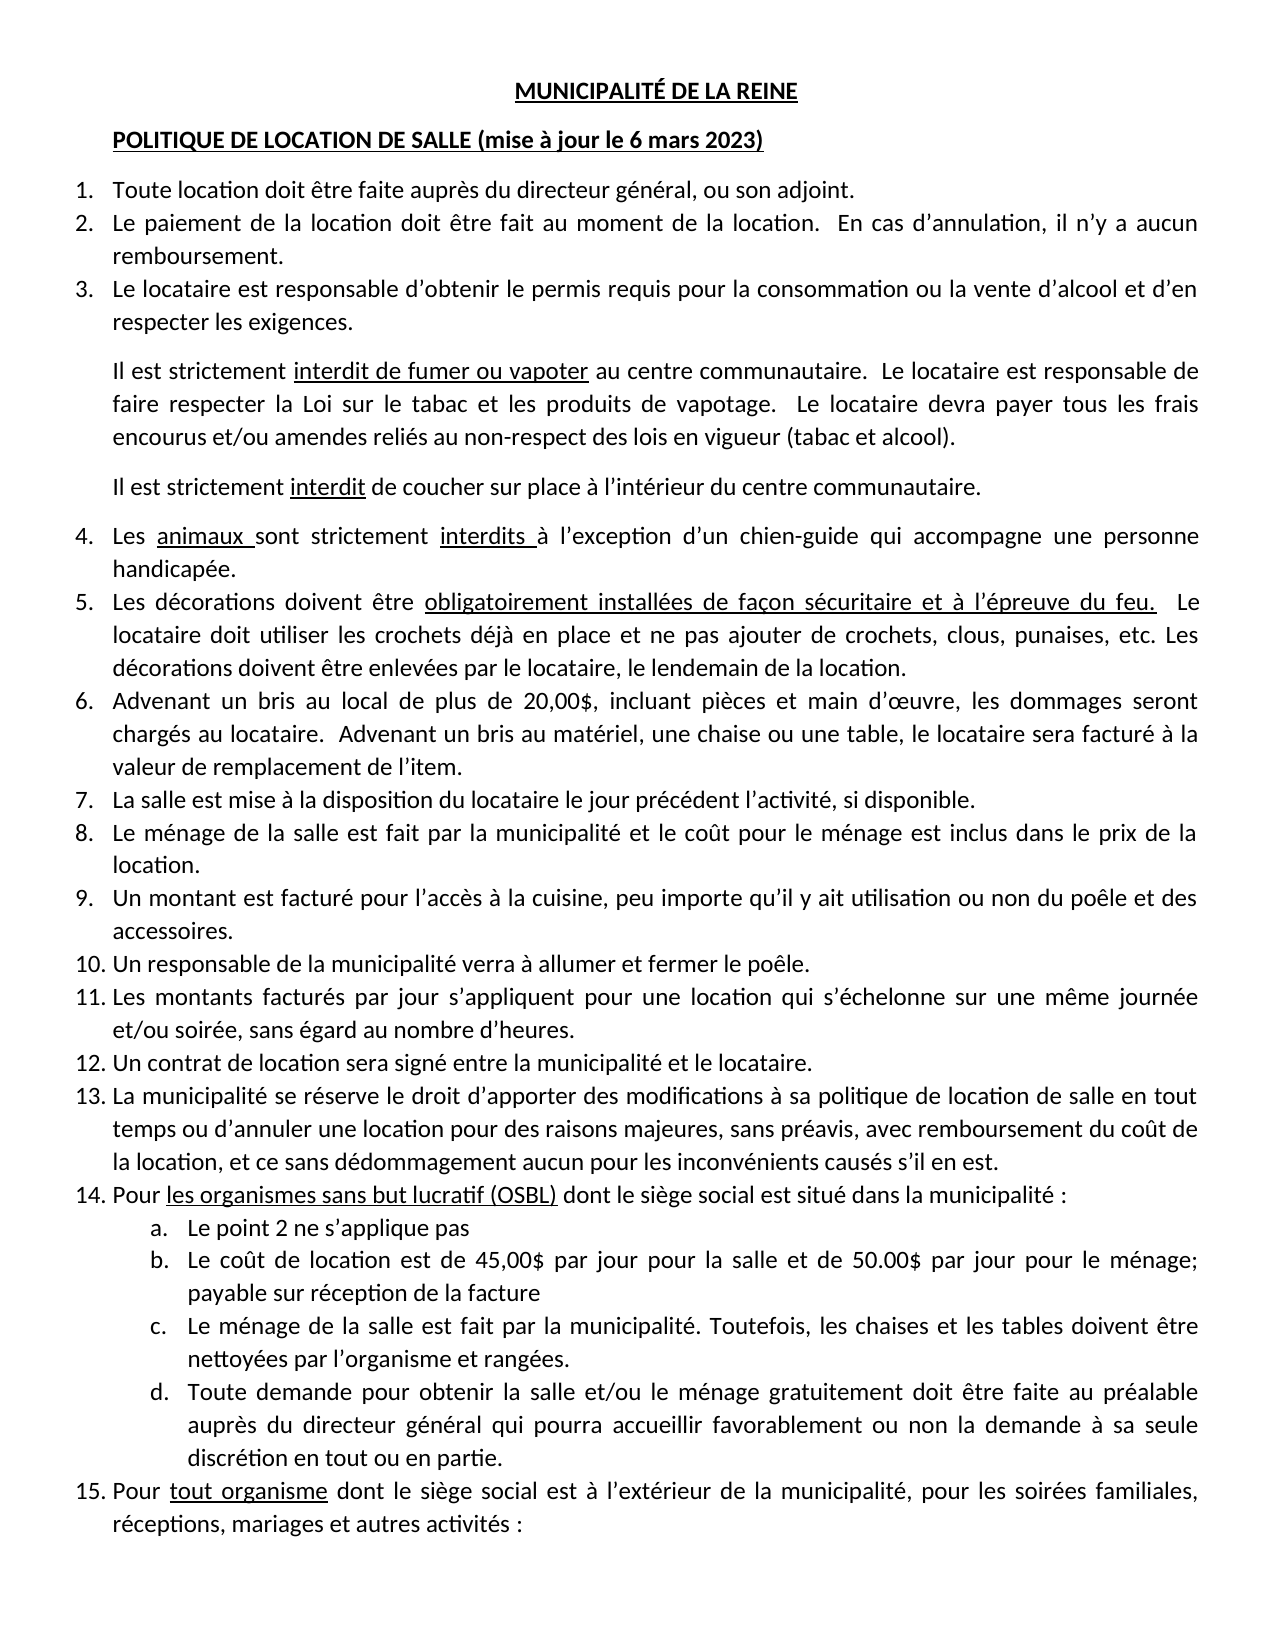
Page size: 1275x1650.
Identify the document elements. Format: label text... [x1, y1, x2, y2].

list Le locataire est responsable d’obtenir le permis requis pour la consommation ou la vente d’alcool et d’en respecter les exigences. [75, 273, 1200, 336]
list Un contrat de location sera signé entre la municipalité et le locataire. [75, 1047, 1200, 1078]
list La municipalité se réserve le droit d’apporter des modifications à sa politique de location de salle en tout temps ou d’annuler une location pour des raisons majeures, sans préavis, avec remboursement du coût de la location, et ce sans dédommagement aucun pour les inconvénients causés s’il en est. [75, 1080, 1200, 1176]
list Les animaux sont strictement interdits à l’exception d’un chien-guide qui accompagne une personne handicapée. [75, 520, 1200, 584]
text POLITIQUE DE LOCATION DE SALLE (mise à jour le 6 mars 2023) [75, 124, 1200, 155]
text Il est strictement interdit de fumer ou vapoter au centre communautaire. Le locataire est responsable de faire respecter la Loi sur le tabac et les produits de vapotage. Le locataire devra payer tous les frais encourus et/ou amendes reliés au non-respect des lois en vigueur (tabac et alcool). [112, 355, 1200, 452]
list Pour les organismes sans but lucratif (OSBL) dont le siège social est situé dans la municipalité : [75, 1179, 1200, 1209]
list Toute location doit être faite auprès du directeur général, ou son adjoint. [75, 174, 1200, 205]
list Le paiement de la location doit être fait au moment de la location. En cas d’annulation, il n’y a aucun remboursement. [75, 207, 1200, 271]
list Un montant est facturé pour l’accès à la cuisine, peu importe qu’il y ait utilisation ou non du poêle et des accessoires. [75, 882, 1200, 946]
list Advenant un bris au local de plus de 20,00$, incluant pièces et main d’œuvre, les dommages seront chargés au locataire. Advenant un bris au matériel, une chaise ou une table, le locataire sera facturé à la valeur de remplacement de l’item. [75, 685, 1200, 781]
list La salle est mise à la disposition du locataire le jour précédent l’activité, si disponible. [75, 784, 1200, 814]
list Un responsable de la municipalité verra à allumer et fermer le poêle. [75, 948, 1200, 979]
list Pour tout organisme dont le siège social est à l’extérieur de la municipalité, pour les soirées familiales, réceptions, mariages et autres activités : [75, 1475, 1200, 1538]
list Les décorations doivent être obligatoirement installées de façon sécuritaire et à l’épreuve du feu. Le locataire doit utiliser les crochets déjà en place et ne pas ajouter de crochets, clous, punaises, etc. Les décorations doivent être enlevées par le locataire, le lendemain de la location. [75, 586, 1200, 683]
list Le coût de location est de 45,00$ par jour pour la salle et de 50.00$ par jour pour le ménage; payable sur réception de la facture [150, 1244, 1200, 1308]
list Toute demande pour obtenir la salle et/ou le ménage gratuitement doit être faite au préalable auprès du directeur général qui pourra accueillir favorablement ou non la demande à sa seule discrétion en tout ou en partie. [150, 1376, 1200, 1473]
list Les montants facturés par jour s’appliquent pour une location qui s’échelonne sur une même journée et/ou soirée, sans égard au nombre d’heures. [75, 981, 1200, 1045]
text MUNICIPALITÉ DE LA REINE [75, 75, 1200, 106]
list Le point 2 ne s’applique pas [150, 1212, 1200, 1242]
text Il est strictement interdit de coucher sur place à l’intérieur du centre communautaire. [112, 471, 1200, 501]
list Le ménage de la salle est fait par la municipalité et le coût pour le ménage est inclus dans le prix de la location. [75, 817, 1200, 880]
list Le ménage de la salle est fait par la municipalité. Toutefois, les chaises et les tables doivent être nettoyées par l’organisme et rangées. [150, 1310, 1200, 1374]
